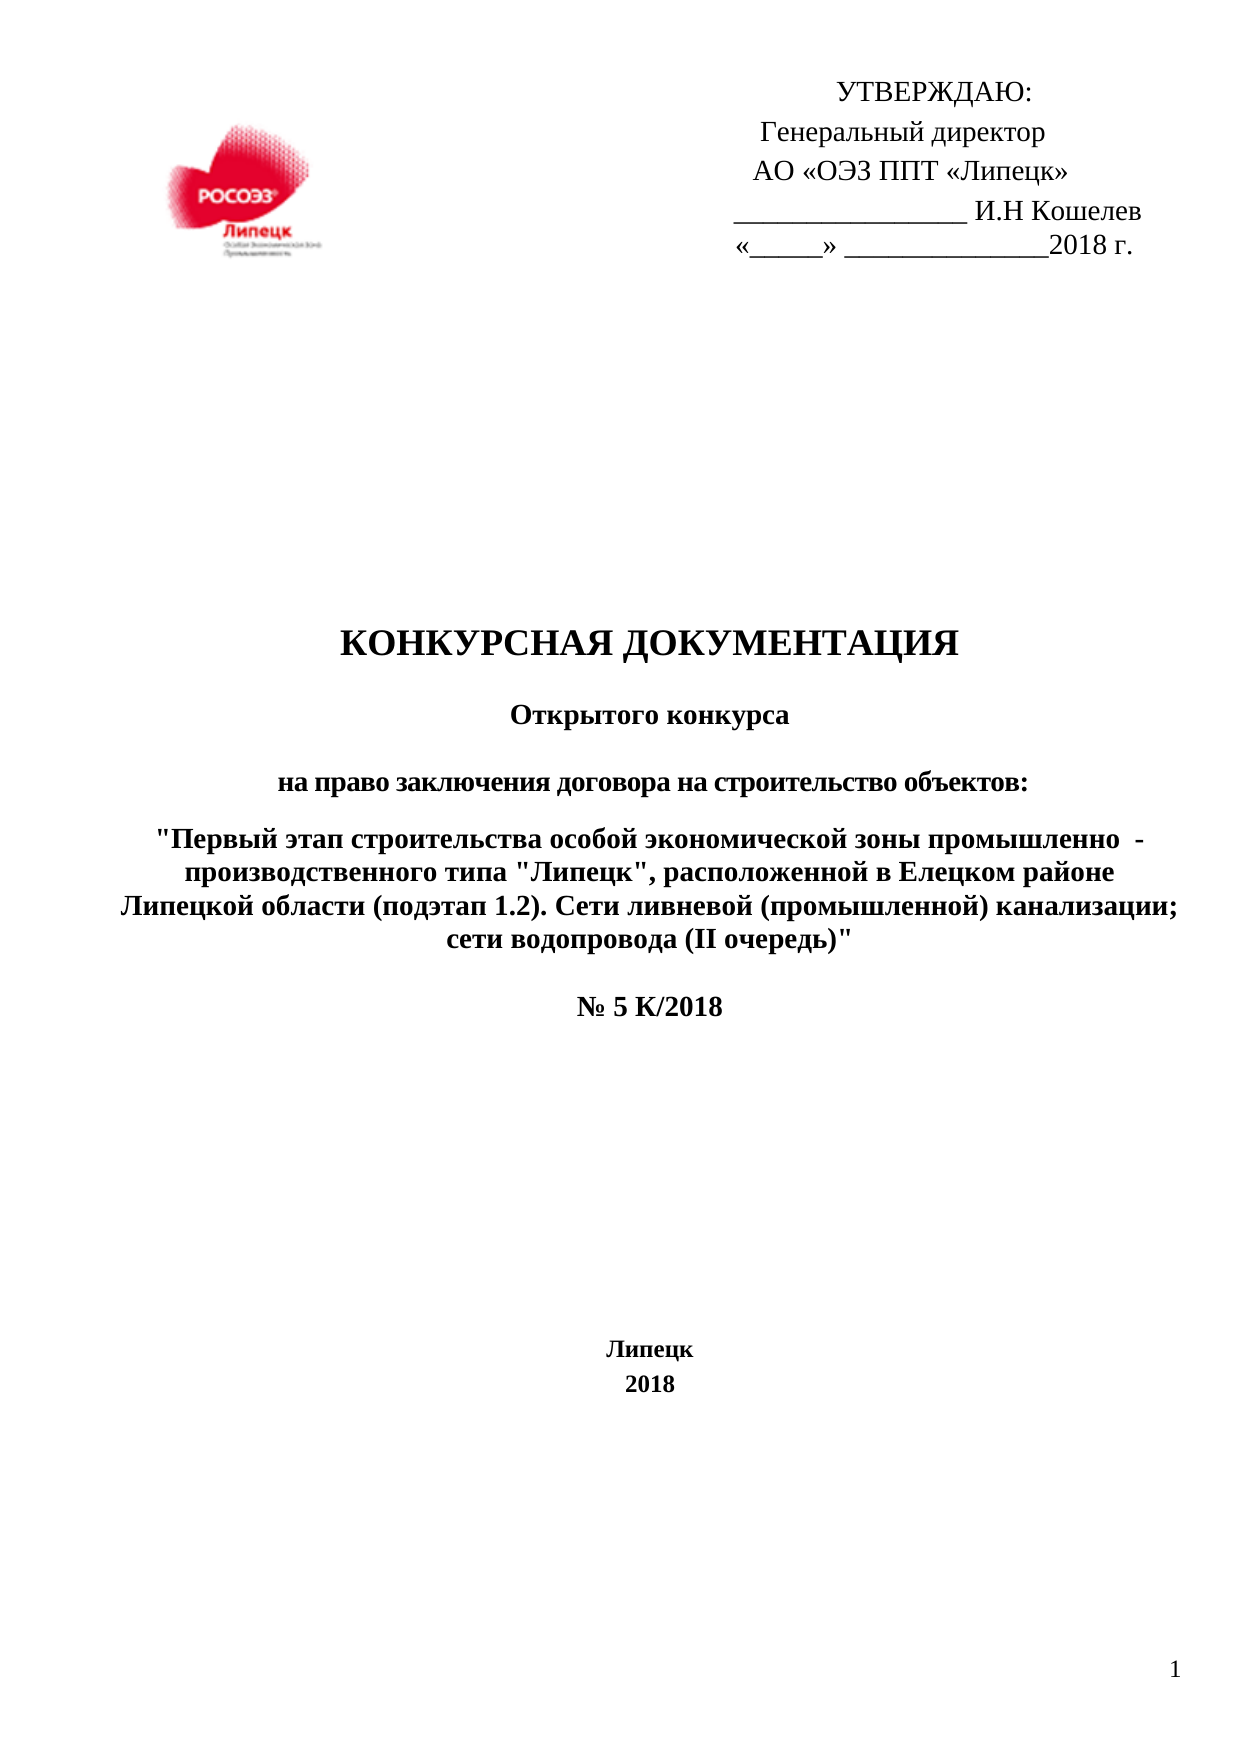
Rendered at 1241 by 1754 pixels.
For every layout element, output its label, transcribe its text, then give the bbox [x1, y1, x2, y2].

text "Первый этап строительства особой экономической зоны промышленно - производственного типа "Липецк", расположенной в Елецком районе Липецкой области (подэтап 1.2). Сети ливневой (промышленной) канализации; сети водопровода (II очередь)" [118, 821, 1181, 955]
text Липецк [118, 1334, 1181, 1363]
text КОНКУРСНАЯ ДОКУМЕНТАЦИЯ [118, 621, 1181, 664]
text Открытого конкурса [118, 697, 1181, 731]
text № 5 К/2018 [118, 989, 1181, 1022]
table_header [144, 74, 661, 270]
text на право заключения договора на строительство объектов: [118, 764, 1181, 798]
text 2018СОДЕРЖАНИЕ [118, 1369, 1181, 1398]
picture [155, 108, 332, 264]
table_header УТВЕРЖДАЮ: Генеральный директор АО «ОЭЗ ППТ «Липецк» ________________ И.Н Кошелев «_____» ______________2018 г. [661, 74, 1207, 270]
